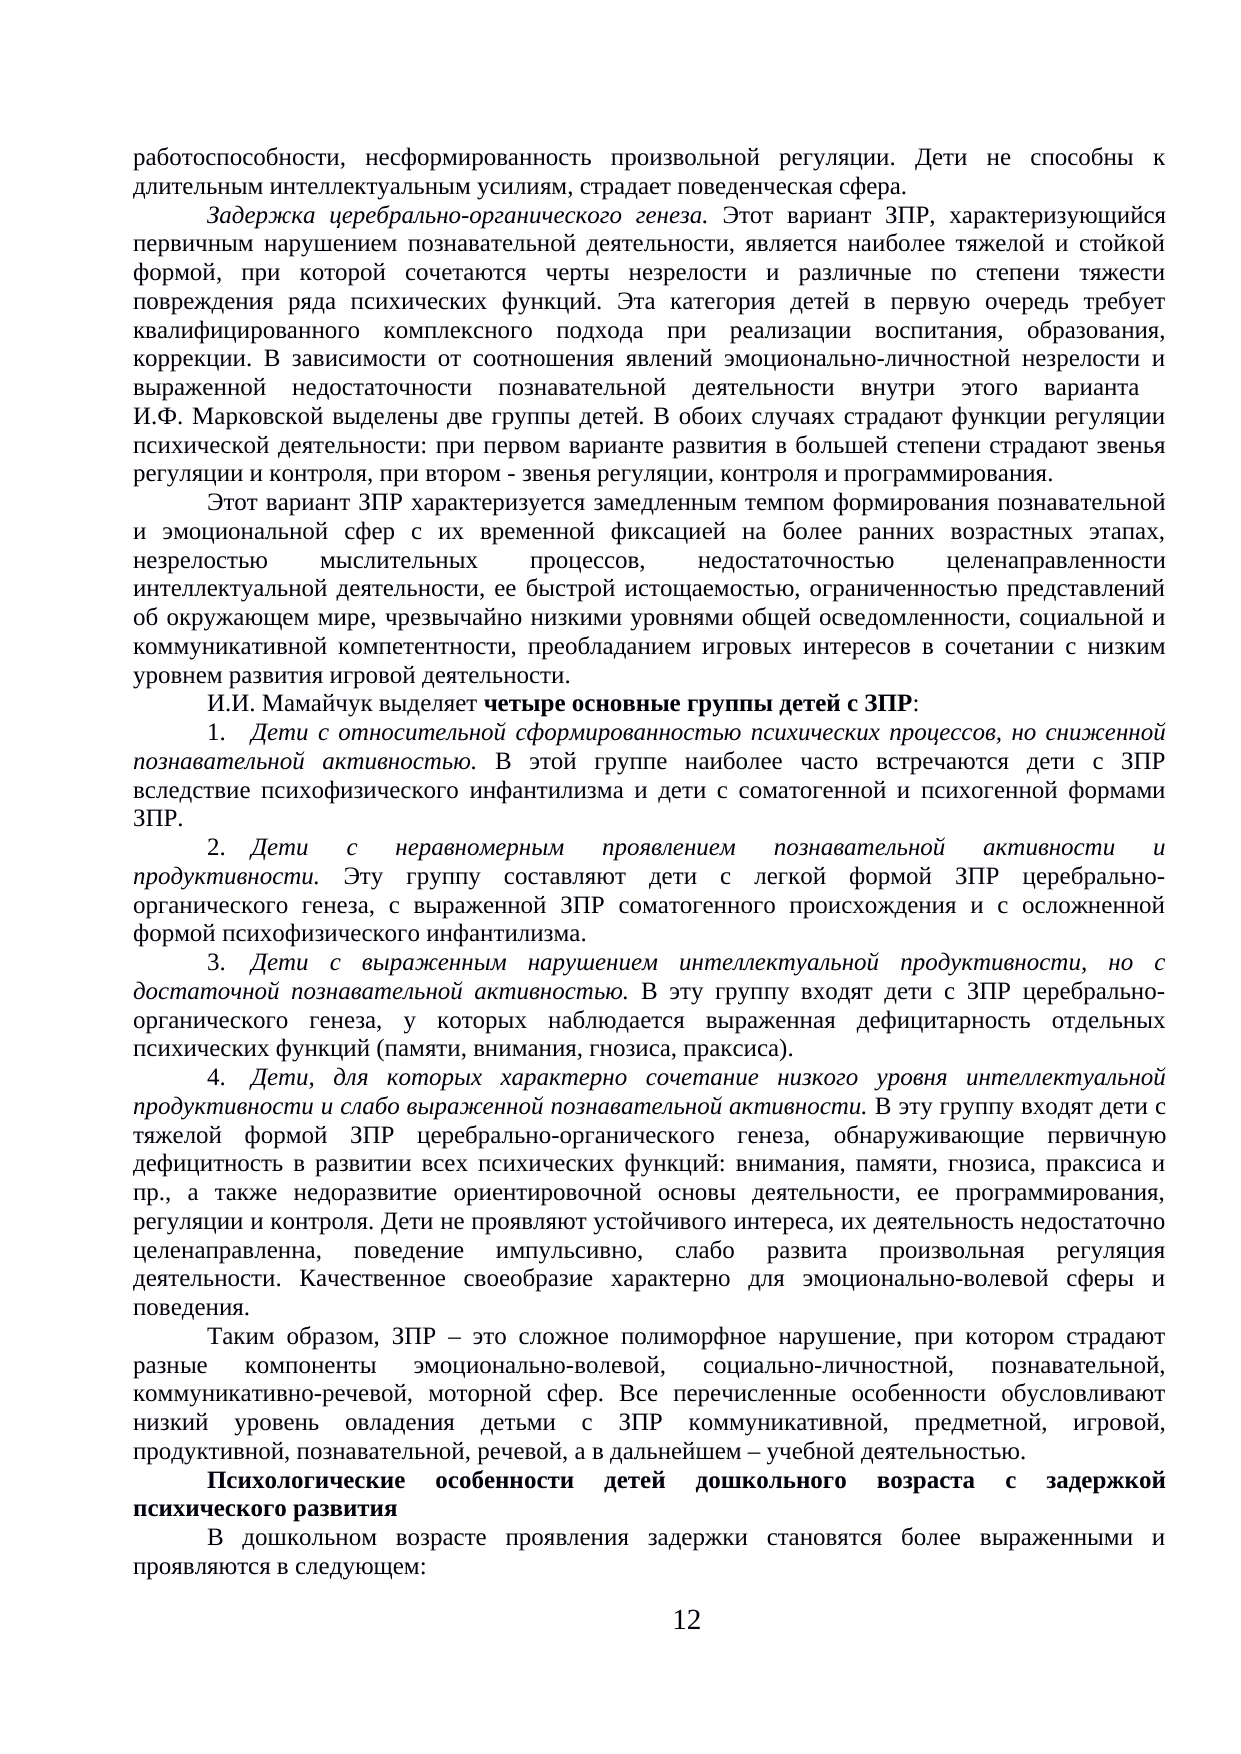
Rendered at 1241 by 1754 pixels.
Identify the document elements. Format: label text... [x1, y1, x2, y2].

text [133, 142, 1166, 200]
list Дети, для которых характерно сочетание низкого уровня интеллектуальной продуктивности и слабо выраженной познавательной активности. В эту группу входят дети с тяжелой формой ЗПР церебрально-органического генеза, обнаруживающие первичную дефицитность в развитии всех психических функций: внимания, памяти, гнозиса, праксиса и пр., а также недоразвитие ориентировочной основы деятельности, ее программирования, регуляции и контроля. Дети не проявляют устойчивого интереса, их деятельность недостаточно целенаправленна, поведение импульсивно, слабо развита произвольная регуляция деятельности. Качественное своеобразие характерно для эмоционально-волевой сферы и поведения. [133, 1062, 1166, 1321]
text Задержка церебрально-органического генеза. Этот вариант ЗПР, характеризующийся первичным нарушением познавательной деятельности, является наиболее тяжелой и стойкой формой, при которой сочетаются черты незрелости и различные по степени тяжести повреждения ряда психических функций. Эта категория детей в первую очередь требует квалифицированного комплексного подхода при реализации воспитания, образования, коррекции. В зависимости от соотношения явлений эмоционально-личностной незрелости и выраженной недостаточности познавательной деятельности внутри этого варианта И.Ф. Марковской выделены две группы детей. В обоих случаях страдают функции регуляции психической деятельности: при первом варианте развития в большей степени страдают звенья регуляции и контроля, при втором - звенья регуляции, контроля и программирования. [133, 200, 1166, 487]
text Психологические особенности детей дошкольного возраста с задержкой психического развития [133, 1465, 1166, 1522]
text И.И. Мамайчук выделяет четыре основные группы детей с ЗПР: [133, 688, 1166, 717]
text Этот вариант ЗПР характеризуется замедленным темпом формирования познавательной и эмоциональной сфер с их временной фиксацией на более ранних возрастных этапах, незрелостью мыслительных процессов, недостаточностью целенаправленности интеллектуальной деятельности, ее быстрой истощаемостью, ограниченностью представлений об окружающем мире, чрезвычайно низкими уровнями общей осведомленности, социальной и коммуникативной компетентности, преобладанием игровых интересов в сочетании с низким уровнем развития игровой деятельности. [133, 487, 1166, 688]
text Таким образом, ЗПР – это сложное полиморфное нарушение, при котором страдают разные компоненты эмоционально-волевой, социально-личностной, познавательной, коммуникативно-речевой, моторной сфер. Все перечисленные особенности обусловливают низкий уровень овладения детьми с ЗПР коммуникативной, предметной, игровой, продуктивной, познавательной, речевой, а в дальнейшем – учебной деятельностью. [133, 1321, 1166, 1465]
list Дети с выраженным нарушением интеллектуальной продуктивности, но с достаточной познавательной активностью. В эту группу входят дети с ЗПР церебрально-органического генеза, у которых наблюдается выраженная дефицитарность отдельных психических функций (памяти, внимания, гнозиса, праксиса). [133, 947, 1166, 1062]
text 1. Дети с относительной сформированностью психических процессов, но сниженной познавательной активностью. В этой группе наиболее часто встречаются дети с ЗПР вследствие психофизического инфантилизма и дети с соматогенной и психогенной формами ЗПР. [133, 717, 1166, 832]
text 2. Дети с неравномерным проявлением познавательной активности и продуктивности. Эту группу составляют дети с легкой формой ЗПР церебрально-органического генеза, с выраженной ЗПР соматогенного происхождения и с осложненной формой психофизического инфантилизма. [133, 832, 1166, 947]
text В дошкольном возрасте проявления задержки становятся более выраженными и проявляются в следующем: [133, 1522, 1166, 1580]
